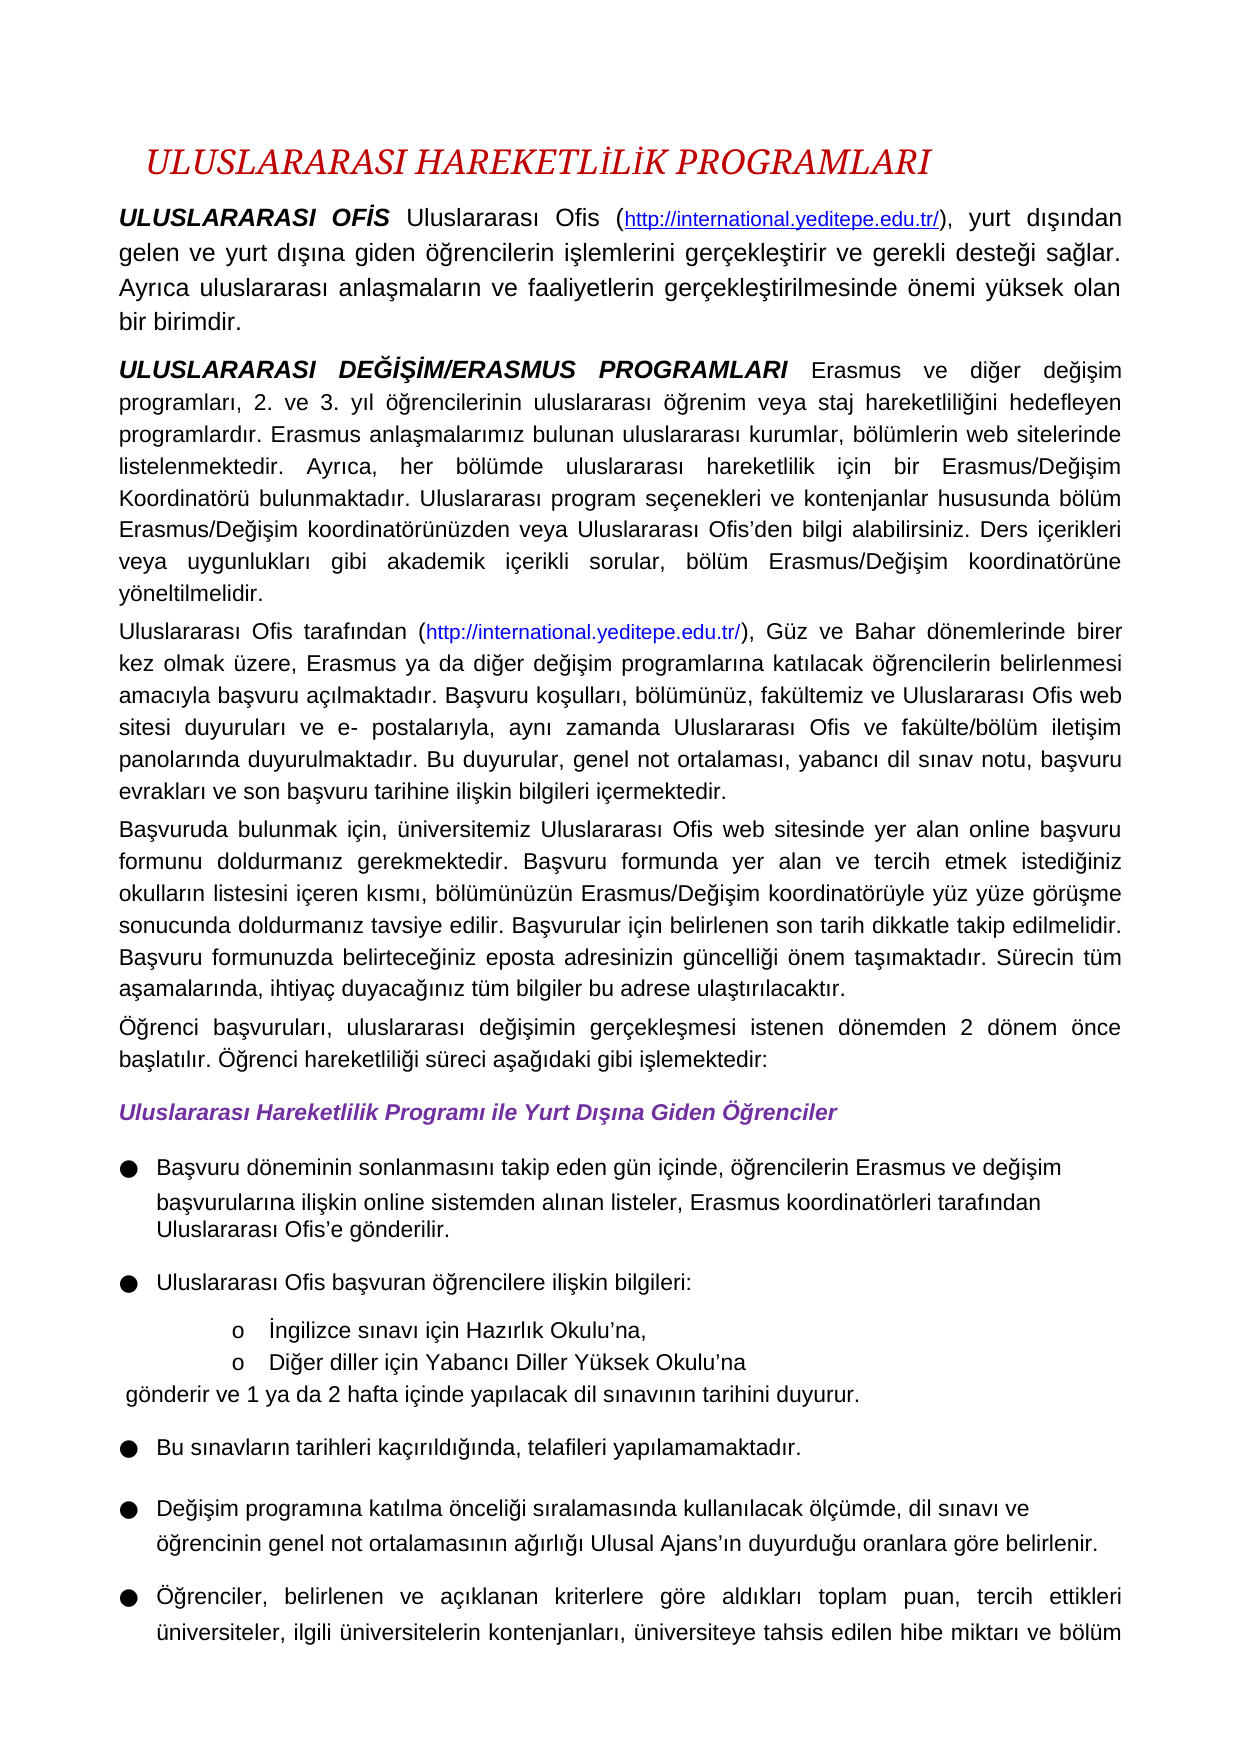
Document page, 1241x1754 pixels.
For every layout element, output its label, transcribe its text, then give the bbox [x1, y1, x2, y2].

list Diğer diller için Yabancı Diller Yüksek Okulu’na [231, 1349, 1144, 1377]
text ULUSLARARASI DEĞİŞİM/ERASMUS PROGRAMLARI Erasmus ve diğer değişim programları, 2. ve 3. yıl öğrencilerinin uluslararası öğrenim veya staj hareketliliğini hedefleyen programlardır. Erasmus anlaşmalarımız bulunan uluslararası kurumlar, bölümlerin web sitelerinde listelenmektedir. Ayrıca, her bölümde uluslararası hareketlilik için bir Erasmus/Değişim Koordinatörü bulunmaktadır. Uluslararası program seçenekleri ve kontenjanlar hususunda bölüm Erasmus/Değişim koordinatörünüzden veya Uluslararası Ofis’den bilgi alabilirsiniz. Ders içerikleri veya uygunlukları gibi akademik içerikli sorular, bölüm Erasmus/Değişim koordinatörüne yöneltilmelidir. [118, 354, 1122, 606]
text Öğrenci başvuruları, uluslararası değişimin gerçekleşmesi istenen dönemden 2 dönem önce başlatılır. Öğrenci hareketliliği süreci aşağıdaki gibi işlemektedir: [118, 1013, 1122, 1072]
list Başvuru döneminin sonlanmasını takip eden gün içinde, öğrencilerin Erasmus ve değişim başvurularına ilişkin online sistemden alınan listeler, Erasmus koordinatörleri tarafından Uluslararası Ofis’e gönderilir. [118, 1141, 1122, 1242]
text Uluslararası Ofis tarafından (http://international.yeditepe.edu.tr/), Güz ve Bahar dönemlerinde birer kez olmak üzere, Erasmus ya da diğer değişim programlarına katılacak öğrencilerin belirlenmesi amacıyla başvuru açılmaktadır. Başvuru koşulları, bölümünüz, fakültemiz ve Uluslararası Ofis web sitesi duyuruları ve e- postalarıyla, aynı zamanda Uluslararası Ofis ve fakülte/bölüm iletişim panolarında duyurulmaktadır. Bu duyurular, genel not ortalaması, yabancı dil sınav notu, başvuru evrakları ve son başvuru tarihine ilişkin bilgileri içermektedir. [118, 618, 1123, 804]
text gönderir ve 1 ya da 2 hafta içinde yapılacak dil sınavının tarihini duyurur. [123, 1381, 862, 1407]
subtitle ULUSLARARASI HAREKETLİLİK PROGRAMLARI [118, 137, 1144, 184]
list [118, 1570, 1122, 1645]
list Değişim programına katılma önceliği sıralamasında kullanılacak ölçümde, dil sınavı ve öğrencinin genel not ortalamasının ağırlığı Ulusal Ajans’ın duyurduğu oranlara göre belirlenir. [118, 1482, 1122, 1556]
text ULUSLARARASI OFİS Uluslararası Ofis (http://international.yeditepe.edu.tr/), yurt dışından gelen ve yurt dışına giden öğrencilerin işlemlerini gerçekleştirir ve gerekli desteği sağlar. Ayrıca uluslararası anlaşmaların ve faaliyetlerin gerçekleştirilmesinde önemi yüksek olan bir birimdir. [118, 203, 1122, 336]
list Bu sınavların tarihleri kaçırıldığında, telafileri yapılamamaktadır. [118, 1422, 1144, 1469]
text Başvuruda bulunmak için, üniversitemiz Uluslararası Ofis web sitesinde yer alan online başvuru formunu doldurmanız gerekmektedir. Başvuru formunda yer alan ve tercih etmek istediğiniz okulların listesini içeren kısmı, bölümünüzün Erasmus/Değişim koordinatörüyle yüz yüze görüşme sonucunda doldurmanız tavsiye edilir. Başvurular için belirlenen son tarih dikkatle takip edilmelidir. Başvuru formunuzda belirteceğiniz eposta adresinizin güncelliği önem taşımaktadır. Sürecin tüm aşamalarında, ihtiyaç duyacağınız tüm bilgiler bu adrese ulaştırılacaktır. [118, 816, 1122, 1002]
list Uluslararası Ofis başvuran öğrencilere ilişkin bilgileri: [118, 1256, 1144, 1303]
list İngilizce sınavı için Hazırlık Okulu’na, [231, 1317, 1144, 1345]
text Uluslararası Hareketlilik Programı ile Yurt Dışına Giden Öğrenciler [118, 1098, 1144, 1125]
